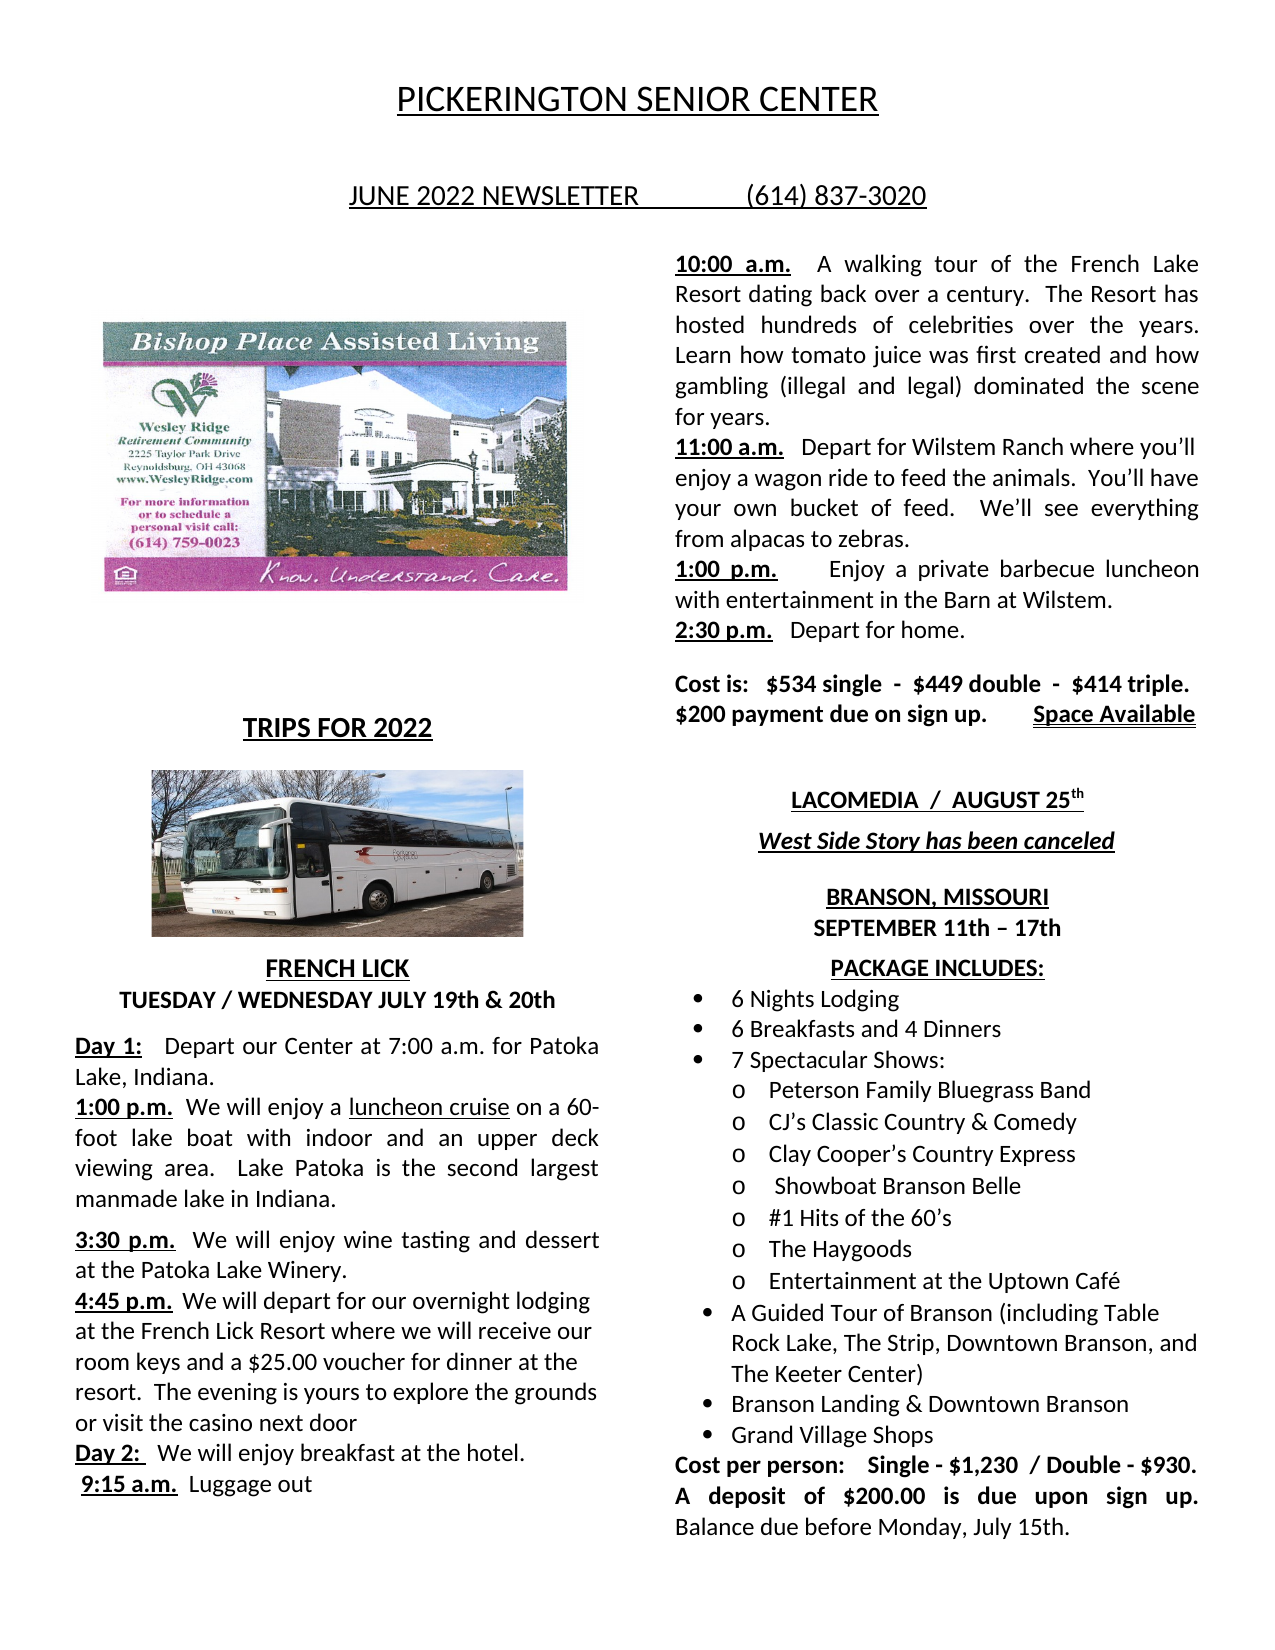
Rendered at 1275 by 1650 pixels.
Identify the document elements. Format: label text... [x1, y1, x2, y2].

list A Guided Tour of Branson (including Table Rock Lake, The Strip, Downtown Branson, and The Keeter Center) [703, 1297, 1200, 1389]
text Day 1: Depart our Center at 7:00 a.m. for Patoka Lake, Indiana. [75, 1030, 600, 1091]
list 6 Nights Lodging [694, 983, 1200, 1014]
text 3:30 p.m. We will enjoy wine tasting and dessert at the Patoka Lake Winery. [75, 1224, 600, 1285]
text PACKAGE INCLUDES: [675, 953, 1200, 983]
list 6 Breakfasts and 4 Dinners [694, 1014, 1200, 1044]
list Peterson Family Bluegrass Band [731, 1075, 1200, 1106]
list CJ’s Classic Country & Comedy [731, 1106, 1200, 1138]
text LACOMEDIA / AUGUST 25th [675, 785, 1200, 815]
text FRENCH LICK [75, 952, 600, 984]
text TUESDAY / WEDNESDAY JULY 19th & 20th [75, 984, 600, 1015]
text enjoy a wagon ride to feed the animals. You’ll have your own bucket of feed. We’ll see everything from alpacas to zebras. [675, 462, 1200, 553]
list The Haygoods [731, 1233, 1200, 1265]
text $200 payment due on sign up. Space Available [675, 698, 1200, 729]
picture [91, 309, 584, 603]
text 9:15 a.m. Luggage out [75, 1468, 600, 1498]
text SEPTEMBER 11th – 17th [675, 912, 1200, 942]
list Showboat Branson Belle [731, 1170, 1200, 1202]
list Grand Village Shops [703, 1419, 1200, 1450]
list Entertainment at the Uptown Café [731, 1265, 1200, 1297]
text Day 2: We will enjoy breakfast at the hotel. [75, 1437, 600, 1468]
list #1 Hits of the 60’s [731, 1202, 1200, 1233]
list Clay Cooper’s Country Express [731, 1138, 1200, 1170]
text A deposit of $200.00 is due upon sign up. Balance due before Monday, July 15th. [675, 1480, 1200, 1541]
text Cost is: $534 single - $449 double - $414 triple. [675, 668, 1200, 698]
text 4:45 p.m. We will depart for our overnight lodging at the French Lick Resort where we will receive our room keys and a $25.00 voucher for dinner at the resort. The evening is yours to explore the grounds or visit the casino next door [75, 1285, 600, 1437]
text Cost per person: Single - $1,230 / Double - $930. [675, 1450, 1200, 1480]
list 7 Spectacular Shows: [694, 1044, 1200, 1075]
text 2:30 p.m. Depart for home. [675, 614, 1200, 645]
text 10:00 a.m. A walking tour of the French Lake Resort dating back over a century. The Resort has hosted hundreds of celebrities over the years. Learn how tomato juice was first created and how gambling (illegal and legal) dominated the scene for years. [675, 248, 1200, 431]
text 11:00 a.m. Depart for Wilstem Ranch where you’ll [675, 431, 1200, 462]
text 1:00 p.m. We will enjoy a luncheon cruise on a 60-foot lake boat with indoor and an upper deck viewing area. Lake Patoka is the second largest manmade lake in Indiana. [75, 1091, 600, 1213]
picture [151, 770, 524, 937]
text West Side Story has been canceled [675, 825, 1200, 856]
list Branson Landing & Downtown Branson [703, 1389, 1200, 1419]
text TRIPS FOR 2022 [75, 709, 600, 744]
text BRANSON, MISSOURI [675, 881, 1200, 912]
text 1:00 p.m. Enjoy a private barbecue luncheon with entertainment in the Barn at Wilstem. [675, 553, 1200, 614]
